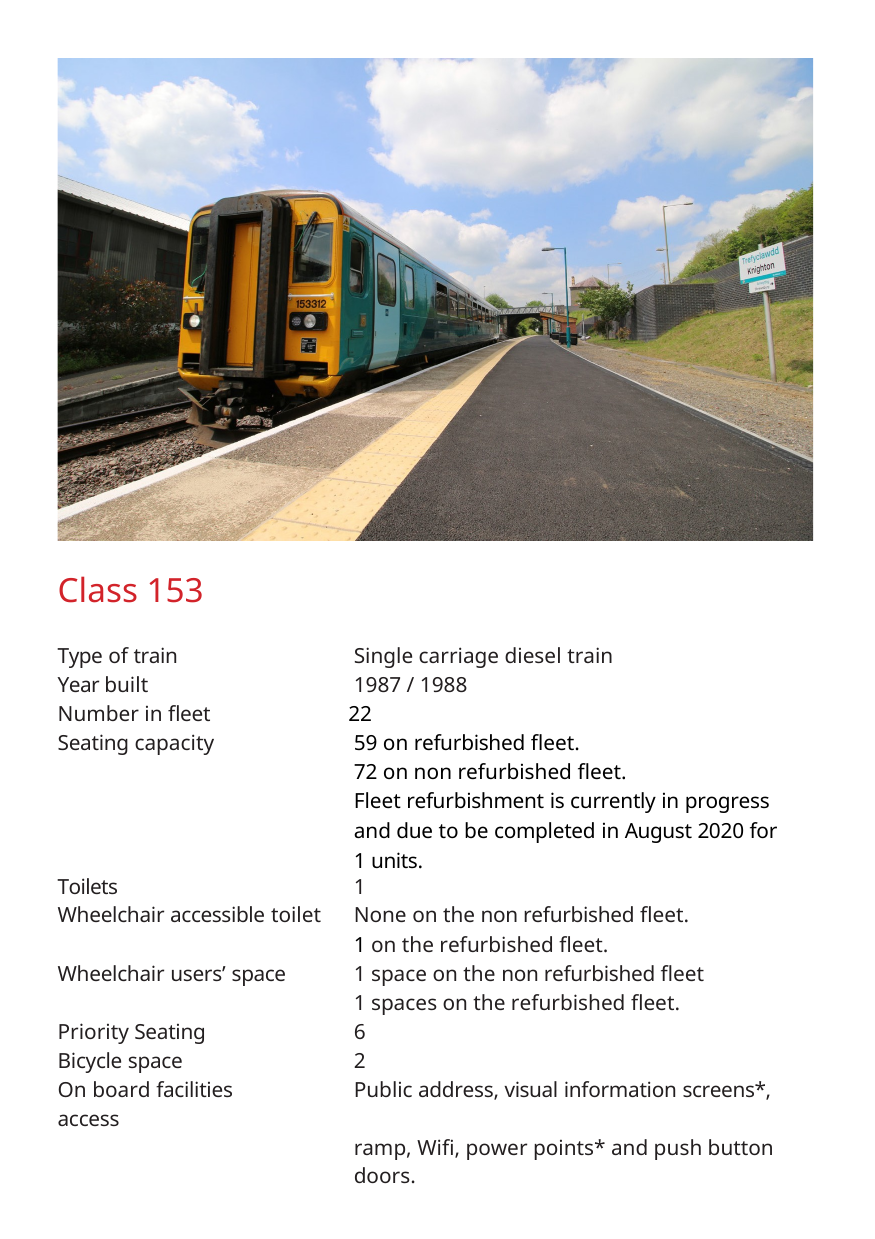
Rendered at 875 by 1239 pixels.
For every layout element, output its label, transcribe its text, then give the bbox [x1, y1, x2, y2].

text Bicycle space 2 [57, 1046, 826, 1075]
text Wheelchair users’ space 1 space on the non refurbished fleet [57, 959, 826, 987]
text Priority Seating 6 [57, 1017, 826, 1045]
text 1 spaces on the refurbished fleet. [353, 988, 826, 1016]
text On board facilities Public address, visual information screens*, access [57, 1076, 826, 1132]
text Fleet refurbishment is currently in progress and due to be completed in August 2020 for 1 units. [353, 786, 777, 874]
picture [57, 58, 814, 541]
text Seating capacity 59 on refurbished fleet. [57, 728, 826, 757]
text Year built 1987 / 1988 [57, 670, 826, 699]
text 72 on non refurbished fleet. [353, 757, 826, 786]
title Class 153 [57, 567, 826, 612]
text Type of train Single carriage diesel train [57, 641, 826, 669]
text Toilets 1 [57, 876, 826, 899]
text ramp, Wifi, power points* and push button doors. [353, 1133, 826, 1190]
text 1 on the refurbished fleet. [353, 930, 826, 958]
text Wheelchair accessible toilet None on the non refurbished fleet. [57, 900, 826, 928]
text Number in fleet 22 [57, 699, 826, 728]
